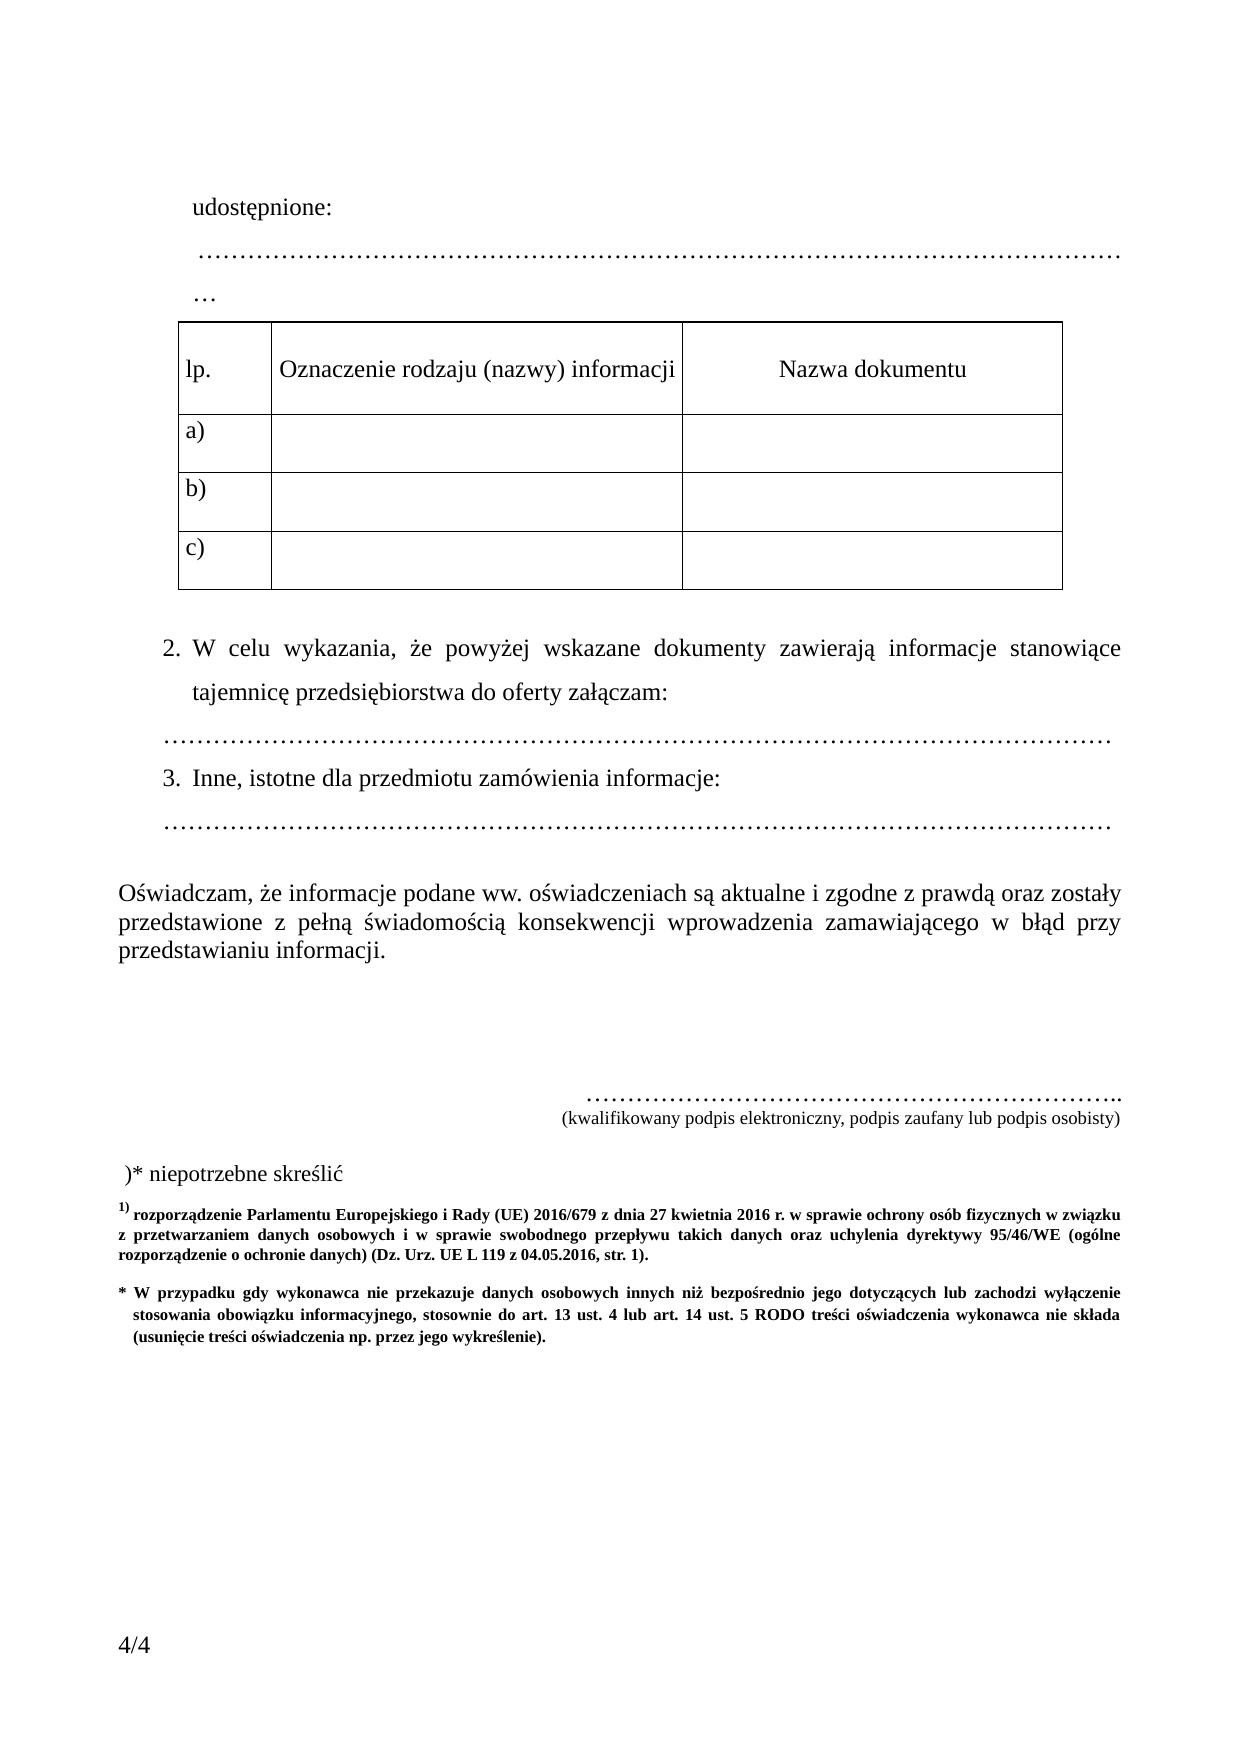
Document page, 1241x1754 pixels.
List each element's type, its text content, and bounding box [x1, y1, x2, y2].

list W celu wykazania, że powyżej wskazane dokumenty zawierają informacje stanowiące tajemnicę przedsiębiorstwa do oferty załączam: [162, 633, 1122, 705]
table_cell [272, 532, 682, 589]
table_cell [272, 473, 682, 531]
table_header Oznaczenie rodzaju (nazwy) informacji [272, 323, 682, 414]
text ……………………………………………………….. [118, 1078, 1122, 1107]
text * W przypadku gdy wykonawca nie przekazuje danych osobowych innych niż bezpośrednio jego dotyczących lub zachodzi wyłączenie stosowania obowiązku informacyjnego, stosownie do art. 13 ust. 4 lub art. 14 ust. 5 RODO treści oświadczenia wykonawca nie składa (usunięcie treści oświadczenia np. przez jego wykreślenie). [118, 1283, 1122, 1346]
table_header Nazwa dokumentu [683, 323, 1062, 414]
table_header lp. [179, 323, 271, 414]
table_cell [272, 415, 682, 472]
list Inne, istotne dla przedmiotu zamówienia informacje: [162, 763, 1122, 792]
table_cell [179, 415, 271, 472]
text 1) rozporządzenie Parlamentu Europejskiego i Rady (UE) 2016/679 z dnia 27 kwietnia 2016 r. w sprawie ochrony osób fizycznych w związku z przetwarzaniem danych osobowych i w sprawie swobodnego przepływu takich danych oraz uchylenia dyrektywy 95/46/WE (ogólne rozporządzenie o ochronie danych) (Dz. Urz. UE L 119 z 04.05.2016, str. 1). [118, 1199, 1122, 1263]
table_cell [179, 473, 271, 531]
text (kwalifikowany podpis elektroniczny, podpis zaufany lub podpis osobisty) [487, 1107, 1122, 1128]
text )* niepotrzebne skreślić [124, 1160, 1122, 1186]
table_cell [683, 415, 1062, 472]
text Oświadczam, że informacje podane ww. oświadczeniach są aktualne i zgodne z prawdą oraz zostały przedstawione z pełną świadomością konsekwencji wprowadzenia zamawiającego w błąd przy przedstawianiu informacji. [118, 878, 1122, 964]
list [162, 192, 1122, 221]
table_cell [683, 473, 1062, 531]
text …………………………………………………………………………………………………… [162, 235, 1122, 307]
text …………………………………………………………………………………………………… [162, 806, 1122, 835]
table_cell [683, 532, 1062, 589]
list …………………………………………………………………………………………………… [162, 720, 1122, 748]
table_cell [179, 532, 271, 589]
